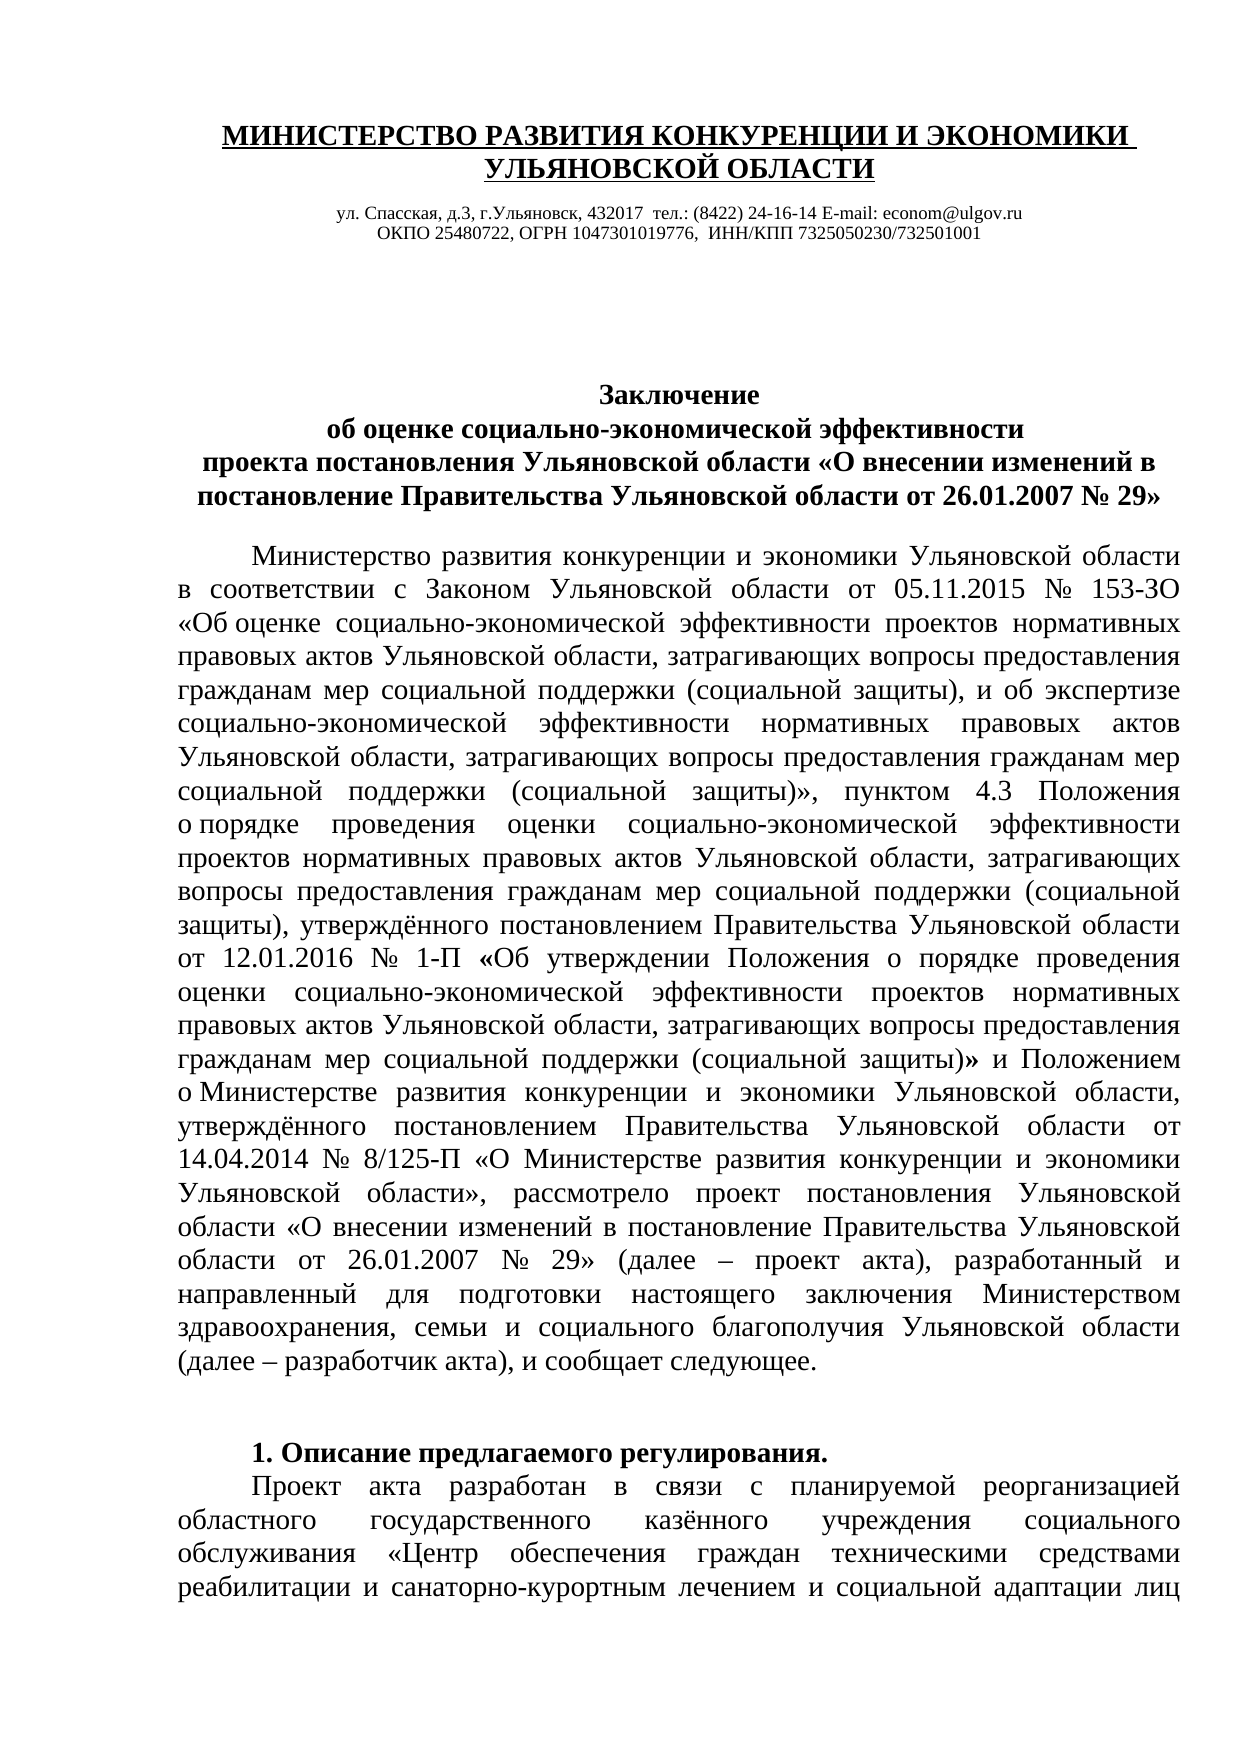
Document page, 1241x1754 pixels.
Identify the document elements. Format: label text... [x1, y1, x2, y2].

text МИНИСТЕРСТВО РАЗВИТИЯ КОНКУРЕНЦИИ И ЭКОНОМИКИ УЛЬЯНОВСКОЙ ОБЛАСТИ [177, 118, 1181, 185]
list Описание предлагаемого регулирования. [177, 1435, 1181, 1468]
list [177, 1468, 1181, 1603]
text Министерство развития конкуренции и экономики Ульяновской области в соответствии с Законом Ульяновской области от 05.11.2015 № 153-ЗО «Об оценке социально-экономической эффективности проектов нормативных правовых актов Ульяновской области, затрагивающих вопросы предоставления гражданам мер социальной поддержки (социальной защиты), и об экспертизе социально-экономической эффективности нормативных правовых актов Ульяновской области, затрагивающих вопросы предоставления гражданам мер социальной поддержки (социальной защиты)», пунктом 4.3 Положения о порядке проведения оценки социально-экономической эффективности проектов нормативных правовых актов Ульяновской области, затрагивающих вопросы предоставления гражданам мер социальной поддержки (социальной защиты), утверждённого постановлением Правительства Ульяновской области от 12.01.2016 № 1-П «Об утверждении Положения о порядке проведения оценки социально-экономической эффективности проектов нормативных правовых актов Ульяновской области, затрагивающих вопросы предоставления гражданам мер социальной поддержки (социальной защиты)» и Положением о Министерстве развития конкуренции и экономики Ульяновской области, утверждённого постановлением Правительства Ульяновской области от 14.04.2014 № 8/125-П «О Министерстве развития конкуренции и экономики Ульяновской области», рассмотрело проект постановления Ульяновской области «О внесении изменений в постановление Правительства Ульяновской области от 26.01.2007 № 29» (далее – проект акта), разработанный и направленный для подготовки настоящего заключения Министерством здравоохранения, семьи и социального благополучия Ульяновской области (далее – разработчик акта), и сообщает следующее. [177, 538, 1181, 1376]
text ОКПО 25480722, ОГРН 1047301019776, ИНН/КПП 7325050230/732501001 [177, 224, 1181, 243]
text ул. Спасская, д.3, г.Ульяновск, 432017 тел.: (8422) 24-16-14 E-mail: econom@ulgov.ru [177, 204, 1181, 224]
text Заключение [177, 377, 1181, 411]
text об оценке социально-экономической эффективности проекта постановления Ульяновской области «О внесении изменений в постановление Правительства Ульяновской области от 26.01.2007 № 29» [177, 411, 1181, 511]
